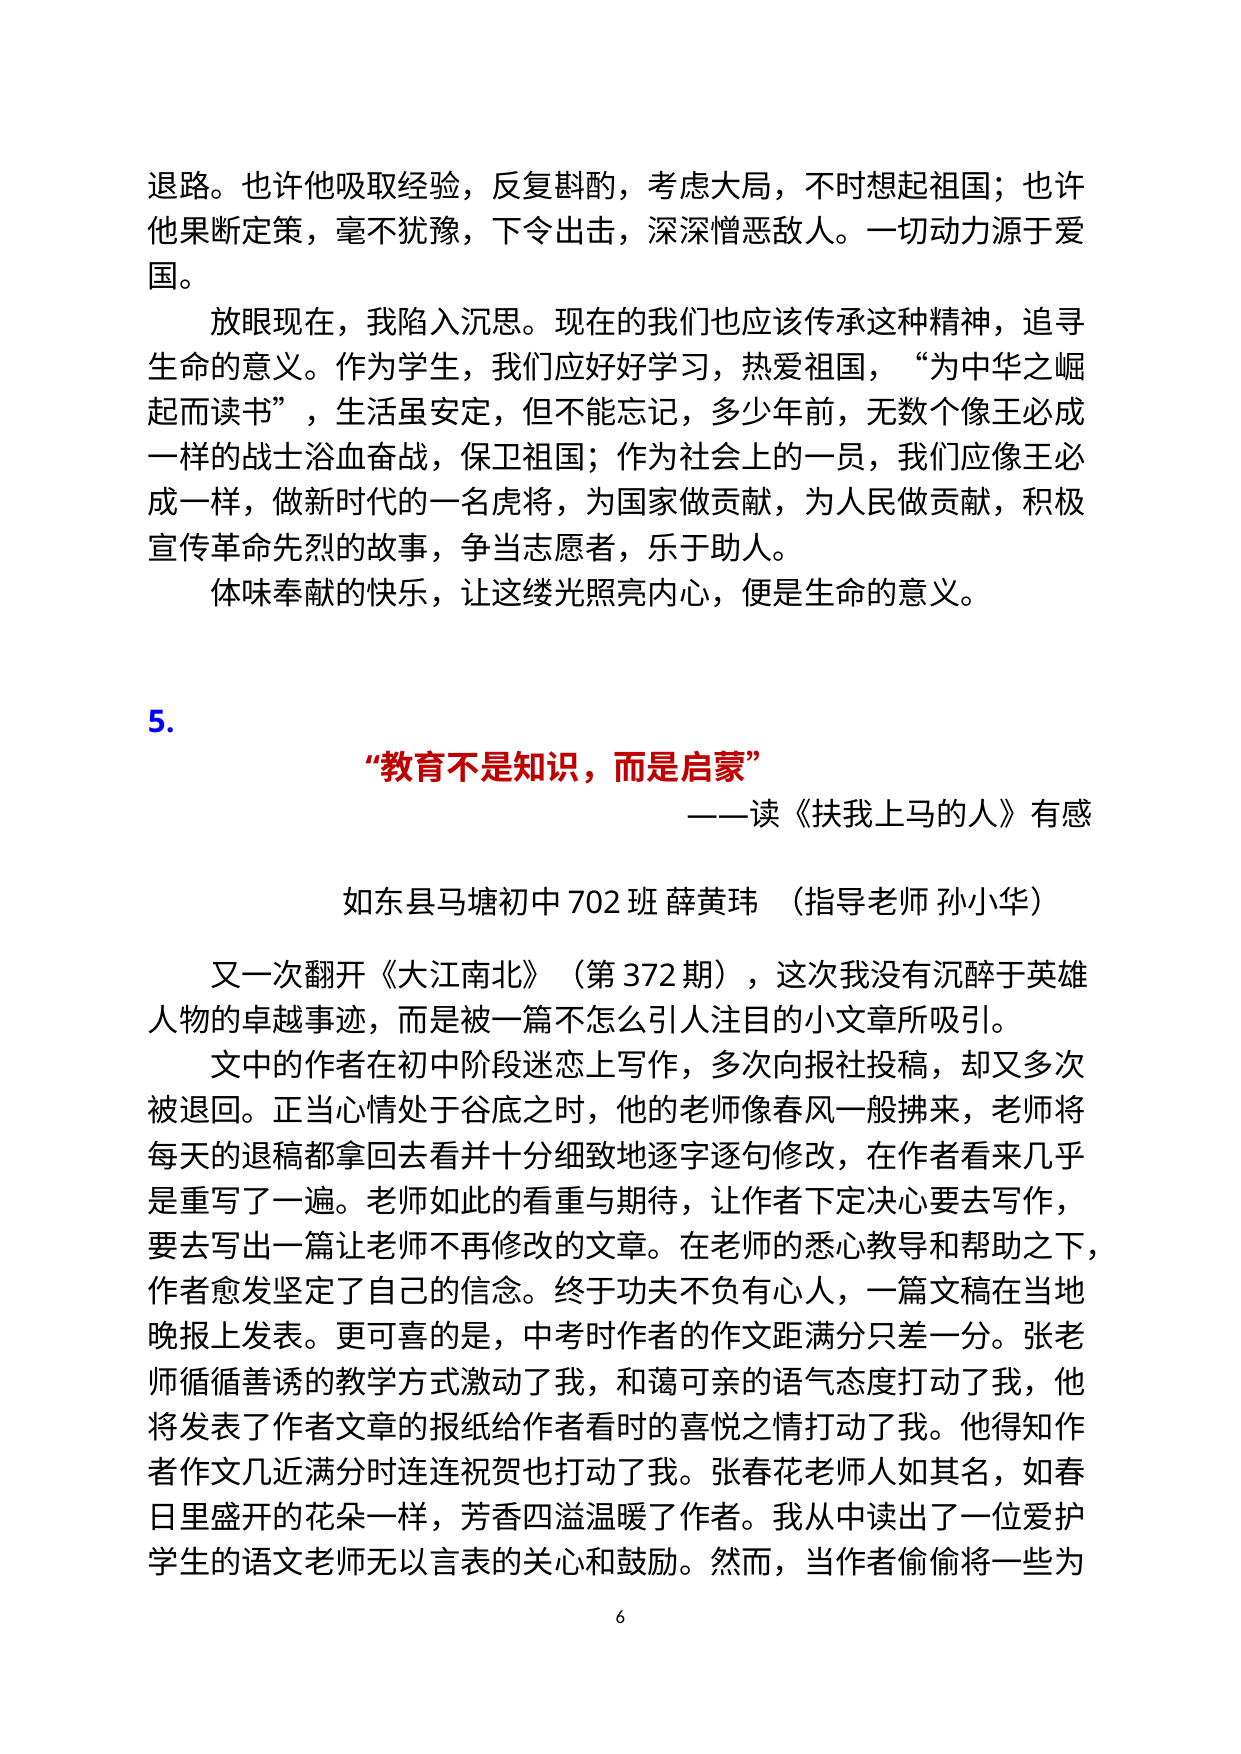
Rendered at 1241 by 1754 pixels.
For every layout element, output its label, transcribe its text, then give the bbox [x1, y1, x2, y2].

text 体味奉献的快乐，让这缕光照亮内心，便是生命的意义。 [148, 568, 1092, 613]
text 5. [148, 698, 1092, 741]
text 放眼现在，我陷入沉思。现在的我们也应该传承这种精神，追寻生命的意义。作为学生，我们应好好学习，热爱祖国，“为中华之崛起而读书”，生活虽安定，但不能忘记，多少年前，无数个像王必成一样的战士浴血奋战，保卫祖国；作为社会上的一员，我们应像王必成一样，做新时代的一名虎将，为国家做贡献，为人民做贡献，积极宣传革命先烈的故事，争当志愿者，乐于助人。 [148, 297, 1092, 568]
text ——读《扶我上马的人》有感 [148, 789, 1092, 835]
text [148, 1040, 1092, 1583]
text 又一次翻开《大江南北》（第372期），这次我没有沉醉于英雄人物的卓越事迹，而是被一篇不怎么引人注目的小文章所吸引。 [148, 950, 1092, 1040]
text “教育不是知识，而是启蒙” [148, 741, 1092, 789]
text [148, 161, 1092, 297]
text 如东县马塘初中702班 薛黄玮 （指导老师 孙小华） [148, 878, 1061, 923]
